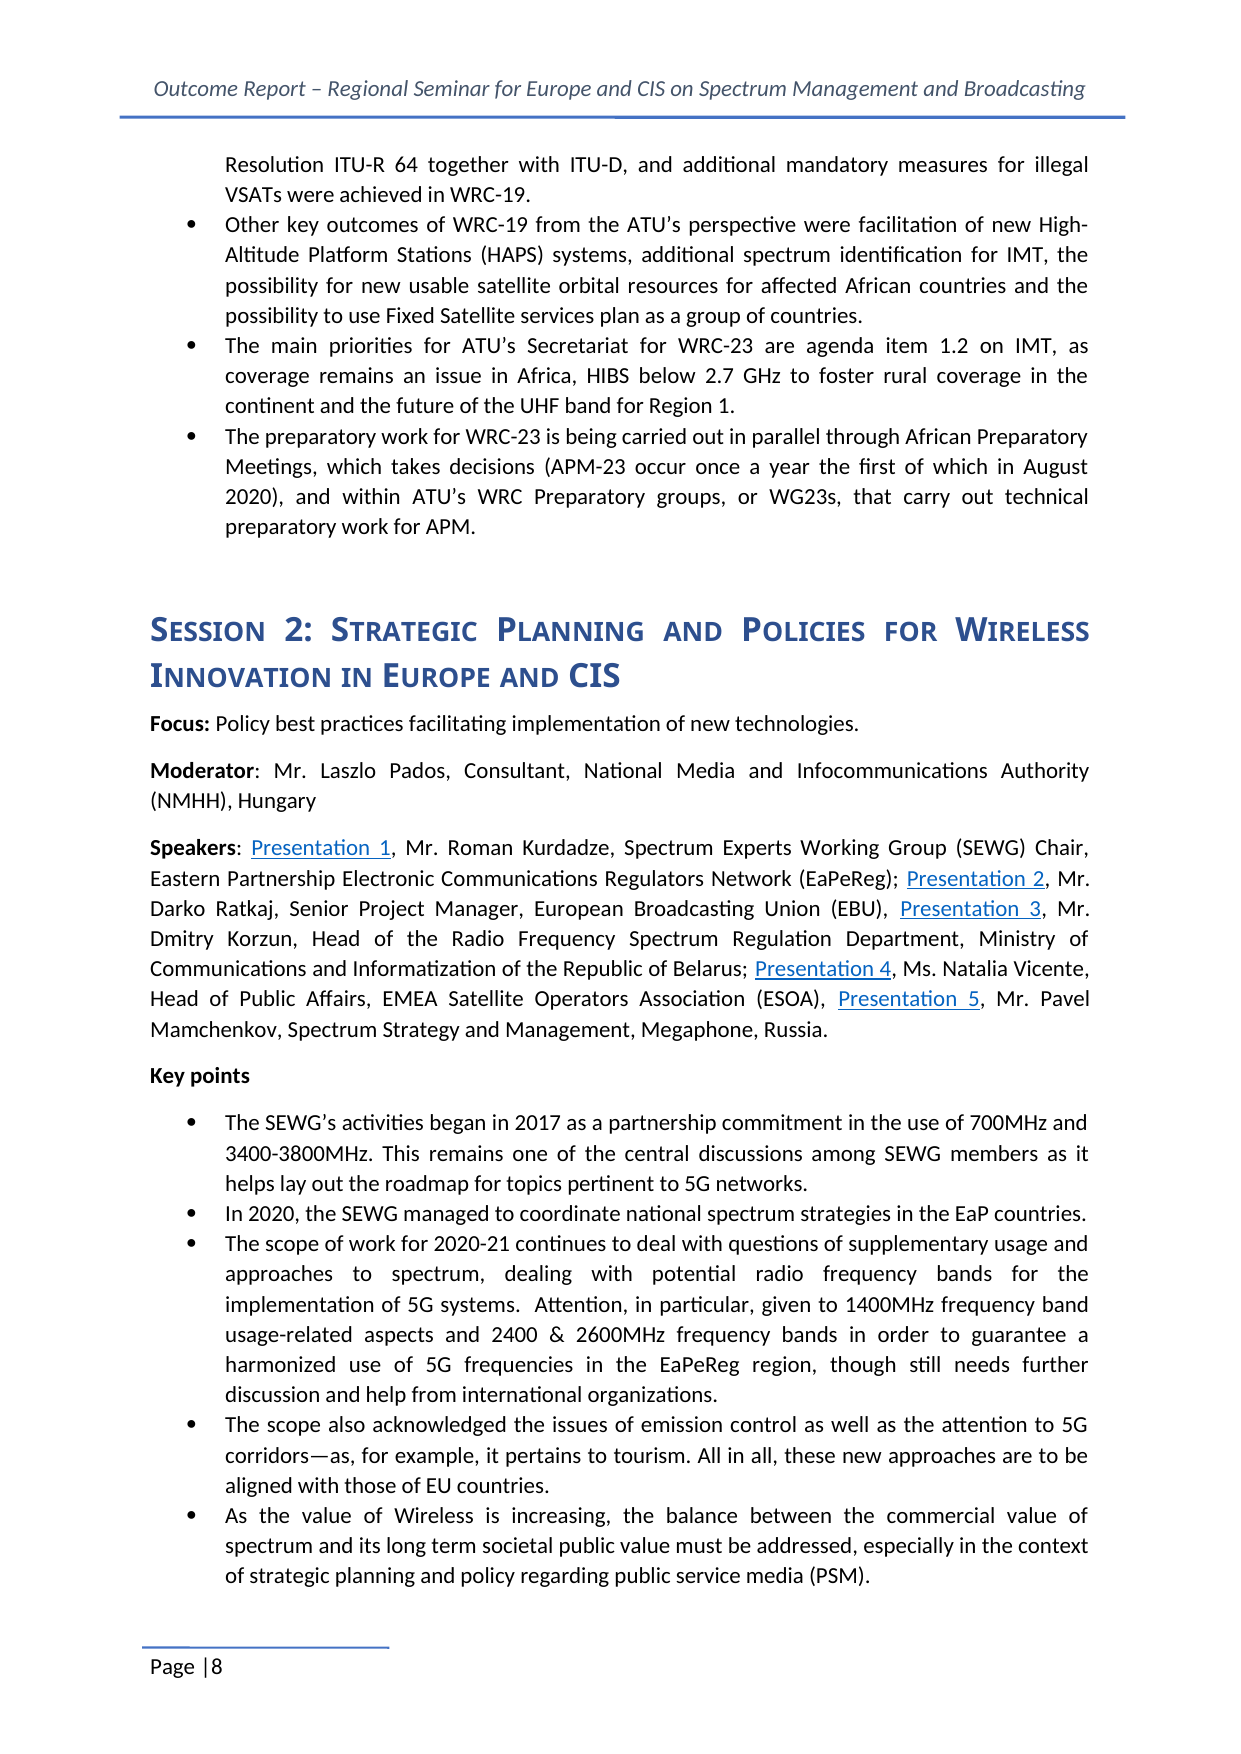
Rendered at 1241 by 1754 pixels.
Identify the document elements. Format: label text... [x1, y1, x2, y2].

subtitle Session 2: Strategic Planning and Policies for Wireless Innovation in Europe and CIS [150, 606, 1090, 697]
list Other key outcomes of WRC-19 from the ATU’s perspective were facilitation of new High-Altitude Platform Stations (HAPS) systems, additional spectrum identification for IMT, the possibility for new usable satellite orbital resources for affected African countries and the possibility to use Fixed Satellite services plan as a group of countries. [187, 210, 1090, 329]
list The SEWG’s activities began in 2017 as a partnership commitment in the use of 700MHz and 3400-3800MHz. This remains one of the central discussions among SEWG members as it helps lay out the roadmap for topics pertinent to 5G networks. [187, 1108, 1090, 1197]
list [187, 150, 1090, 208]
list In 2020, the SEWG managed to coordinate national spectrum strategies in the EaP countries. [187, 1199, 1090, 1227]
text Key points [150, 1062, 1090, 1090]
text Moderator: Mr. Laszlo Pados, Consultant, National Media and Infocommunications Authority (NMHH), Hungary [150, 756, 1090, 815]
list The preparatory work for WRC-23 is being carried out in parallel through African Preparatory Meetings, which takes decisions (APM-23 occur once a year the first of which in August 2020), and within ATU’s WRC Preparatory groups, or WG23s, that carry out technical preparatory work for APM. [187, 422, 1090, 541]
list The scope of work for 2020-21 continues to deal with questions of supplementary usage and approaches to spectrum, dealing with potential radio frequency bands for the implementation of 5G systems. Attention, in particular, given to 1400MHz frequency band usage-related aspects and 2400 & 2600MHz frequency bands in order to guarantee a harmonized use of 5G frequencies in the EaPeReg region, though still needs further discussion and help from international organizations. [187, 1229, 1090, 1408]
list The scope also acknowledged the issues of emission control as well as the attention to 5G corridors—as, for example, it pertains to tourism. All in all, these new approaches are to be aligned with those of EU countries. [187, 1411, 1090, 1499]
text Speakers: Presentation 1, Mr. Roman Kurdadze, Spectrum Experts Working Group (SEWG) Chair, Eastern Partnership Electronic Communications Regulators Network (EaPeReg); Presentation 2, Mr. Darko Ratkaj, Senior Project Manager, European Broadcasting Union (EBU), Presentation 3, Mr. Dmitry Korzun, Head of the Radio Frequency Spectrum Regulation Department, Ministry of Communications and Informatization of the Republic of Belarus; Presentation 4, Ms. Natalia Vicente, Head of Public Affairs, EMEA Satellite Operators Association (ESOA), Presentation 5, Mr. Pavel Mamchenkov, Spectrum Strategy and Management, Megaphone, Russia. [150, 833, 1090, 1043]
list The main priorities for ATU’s Secretariat for WRC-23 are agenda item 1.2 on IMT, as coverage remains an issue in Africa, HIBS below 2.7 GHz to foster rural coverage in the continent and the future of the UHF band for Region 1. [187, 331, 1090, 420]
list As the value of Wireless is increasing, the balance between the commercial value of spectrum and its long term societal public value must be addressed, especially in the context of strategic planning and policy regarding public service media (PSM). [187, 1501, 1090, 1590]
text Focus: Policy best practices facilitating implementation of new technologies. [150, 709, 1090, 738]
